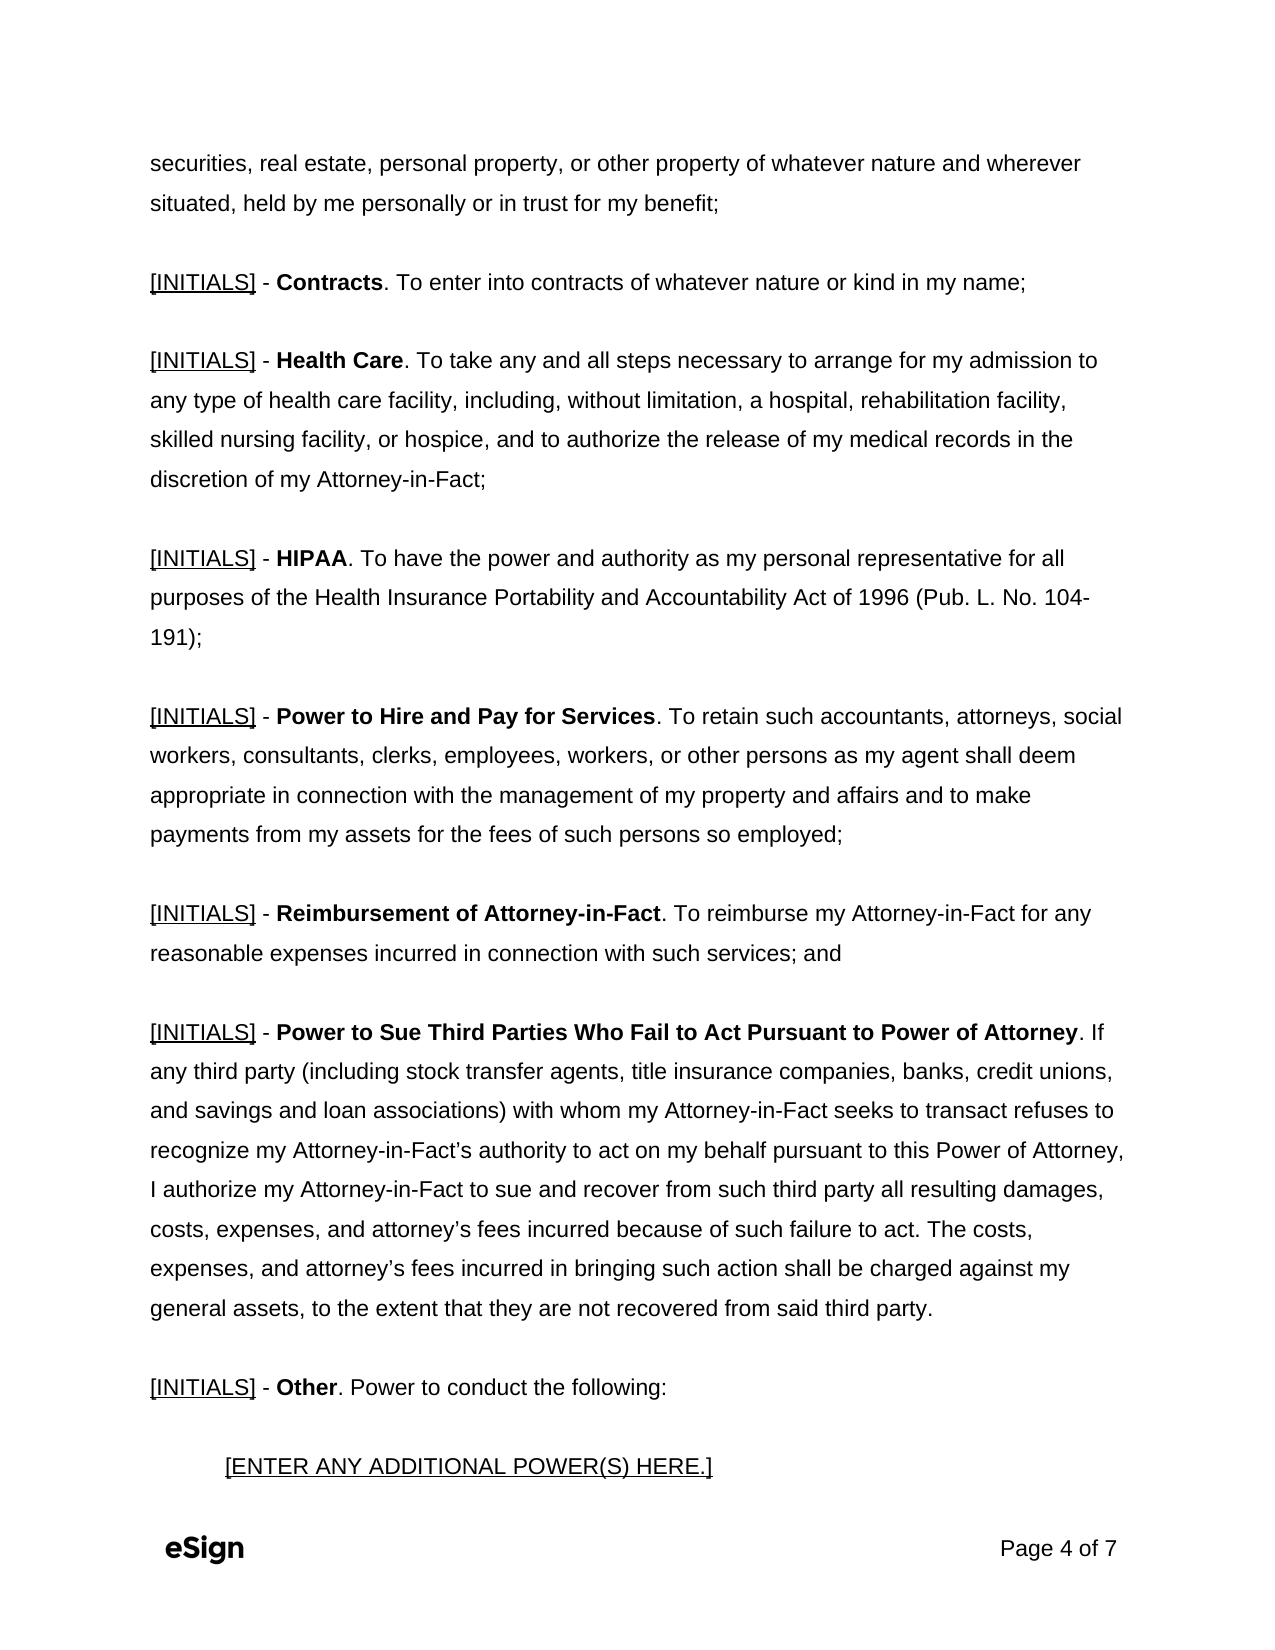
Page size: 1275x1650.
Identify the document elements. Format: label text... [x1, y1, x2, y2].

text [INITIALS] - Health Care. To take any and all steps necessary to arrange for my admission to any type of health care facility, including, without limitation, a hospital, rehabilitation facility, skilled nursing facility, or hospice, and to authorize the release of my medical records in the discretion of my Attorney-in-Fact; [150, 347, 1125, 492]
text [INITIALS] - Power to Sue Third Parties Who Fail to Act Pursuant to Power of Attorney. If any third party (including stock transfer agents, title insurance companies, banks, credit unions, and savings and loan associations) with whom my Attorney-in-Fact seeks to transact refuses to recognize my Attorney-in-Fact’s authority to act on my behalf pursuant to this Power of Attorney, I authorize my Attorney-in-Fact to sue and recover from such third party all resulting damages, costs, expenses, and attorney’s fees incurred because of such failure to act. The costs, expenses, and attorney’s fees incurred in bringing such action shall be charged against my general assets, to the extent that they are not recovered from said third party. [150, 1018, 1125, 1321]
text [INITIALS] - Reimbursement of Attorney-in-Fact. To reimburse my Attorney-in-Fact for any reasonable expenses incurred in connection with such services; and [150, 900, 1125, 966]
text [INITIALS] - HIPAA. To have the power and authority as my personal representative for all purposes of the Health Insurance Portability and Accountability Act of 1996 (Pub. L. No. 104-191); [150, 545, 1125, 650]
picture [150, 1521, 262, 1575]
text [INITIALS] - Power to Hire and Pay for Services. To retain such accountants, attorneys, social workers, consultants, clerks, employees, workers, or other persons as my agent shall deem appropriate in connection with the management of my property and affairs and to make payments from my assets for the fees of such persons so employed; [150, 703, 1125, 847]
text [INITIALS] - Contracts. To enter into contracts of whatever nature or kind in my name; [150, 268, 1125, 295]
text [INITIALS] - Other. Power to conduct the following: [150, 1374, 1125, 1400]
text [ENTER ANY ADDITIONAL POWER(S) HERE.] [150, 1453, 1125, 1479]
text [150, 150, 1125, 216]
